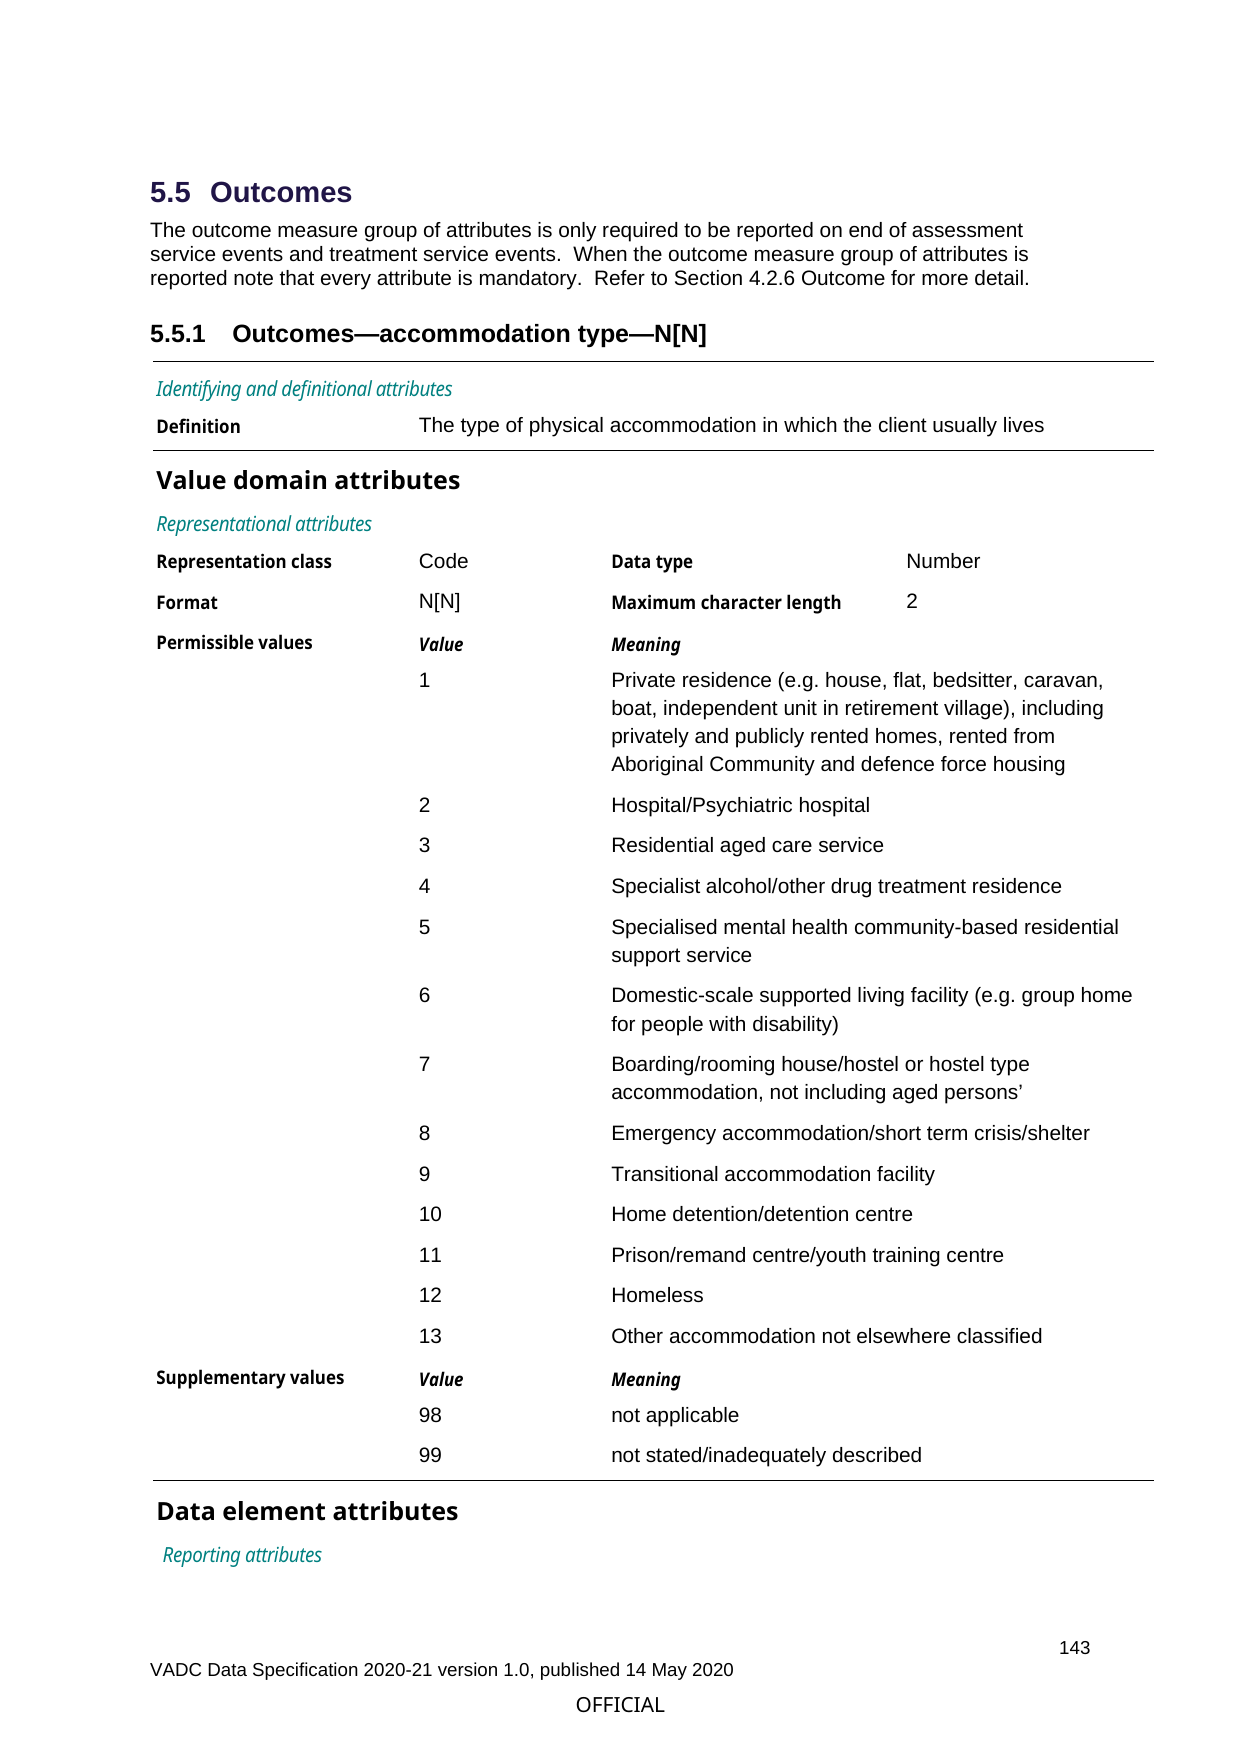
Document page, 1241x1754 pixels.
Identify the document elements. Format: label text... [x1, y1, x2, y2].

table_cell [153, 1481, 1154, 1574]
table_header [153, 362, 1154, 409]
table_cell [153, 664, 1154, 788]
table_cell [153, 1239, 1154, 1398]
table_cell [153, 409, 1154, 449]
subtitle Outcomes [150, 175, 1090, 208]
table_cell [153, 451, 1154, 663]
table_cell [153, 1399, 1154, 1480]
text The outcome measure group of attributes is only required to be reported on end of assessment service events and treatment service events. When the outcome measure group of attributes is reported note that every attribute is mandatory. Refer to Section 4.2.6 Outcome for more detail. [150, 218, 1090, 290]
subtitle Outcomes—accommodation type—N[N] [150, 319, 1090, 348]
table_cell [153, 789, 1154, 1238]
